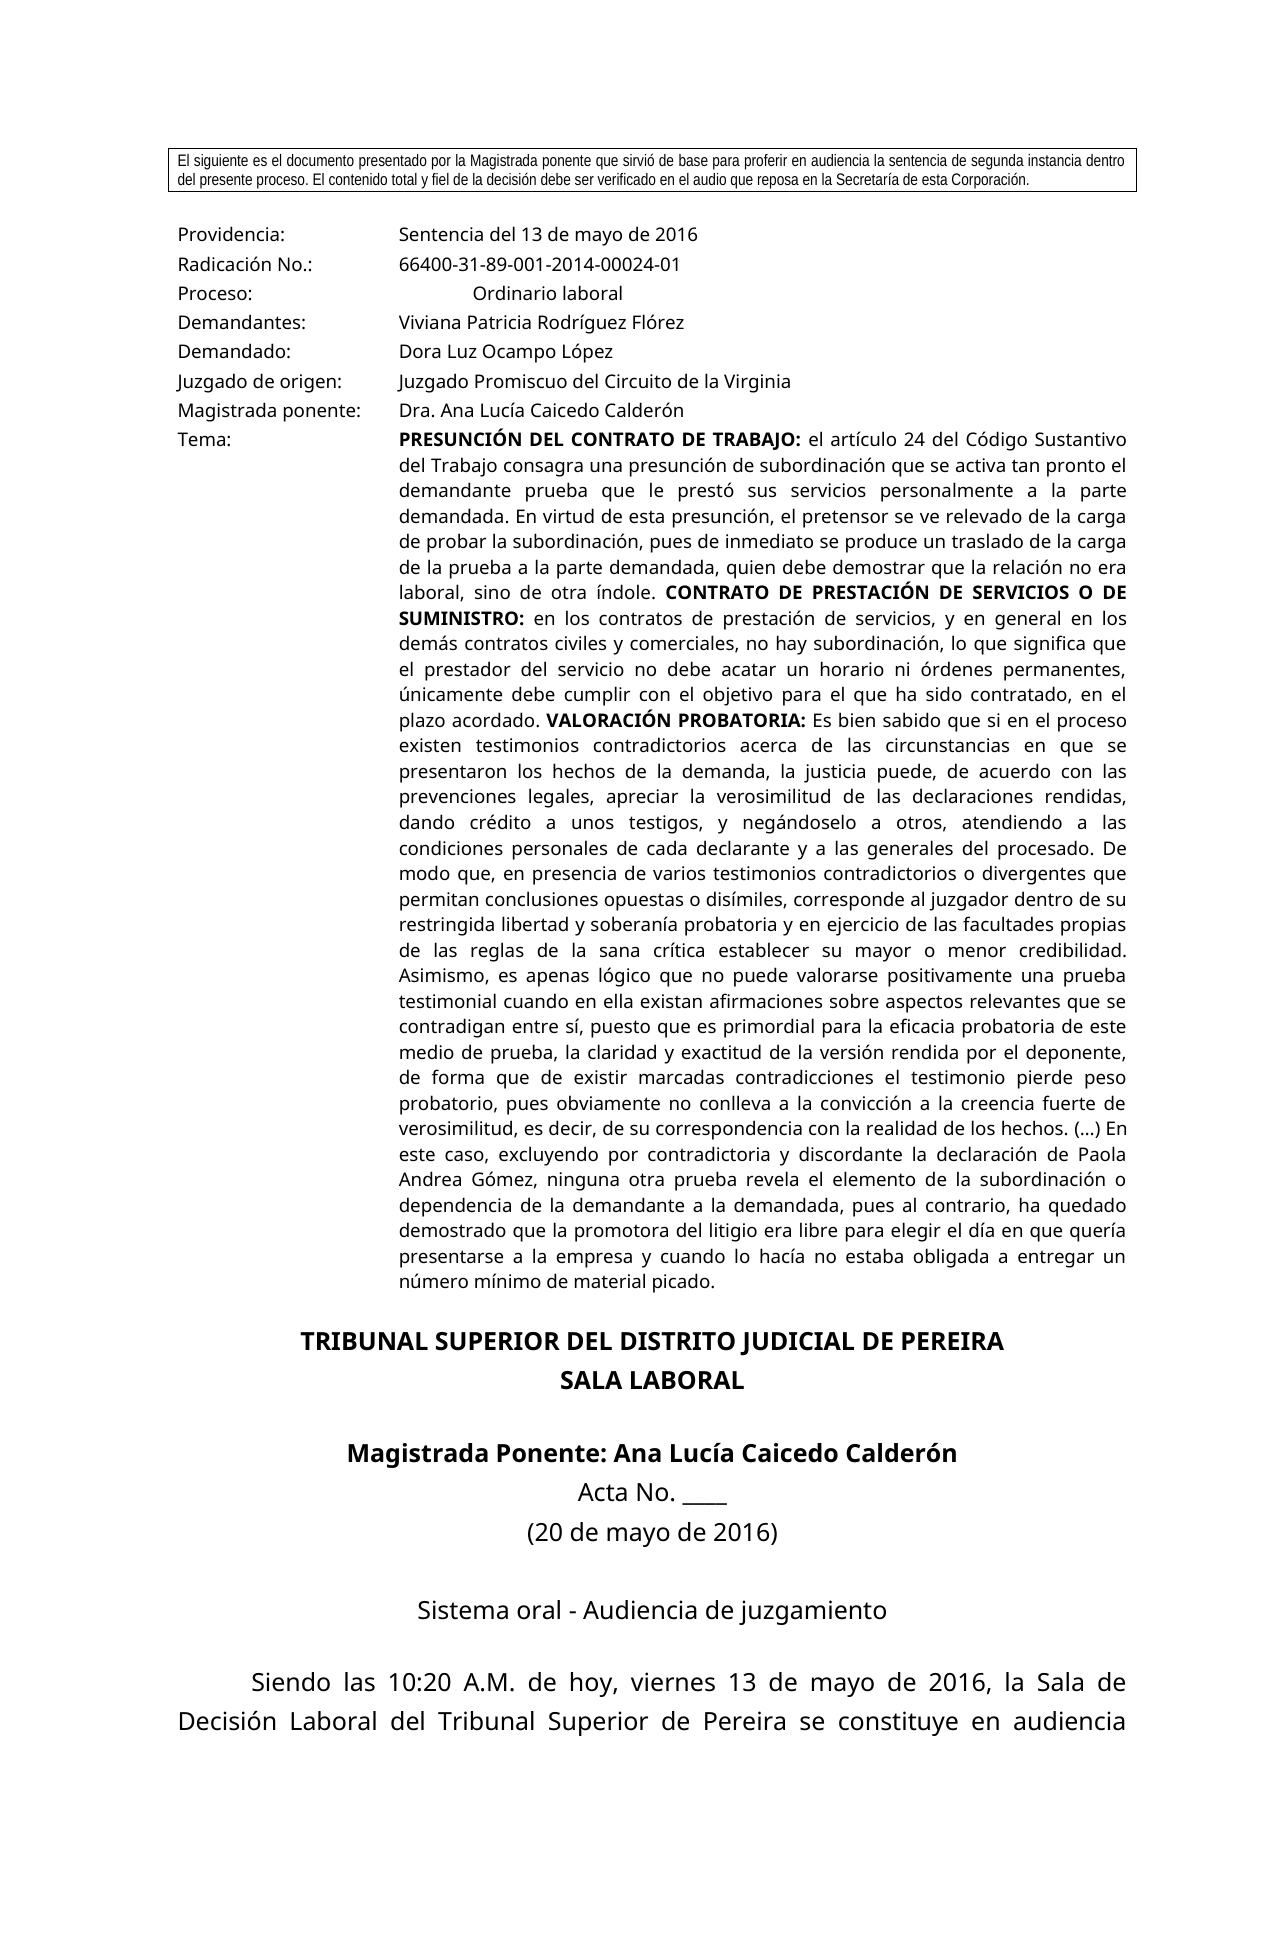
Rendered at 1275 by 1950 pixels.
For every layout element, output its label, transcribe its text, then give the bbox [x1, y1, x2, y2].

text Juzgado de origen: Juzgado Promiscuo del Circuito de la Virginia [177, 368, 1127, 393]
text Demandado: Dora Luz Ocampo López [177, 339, 1127, 364]
text Tema: PRESUNCIÓN DEL CONTRATO DE TRABAJO: el artículo 24 del Código Sustantivo del Trabajo consagra una presunción de subordinación que se activa tan pronto el demandante prueba que le prestó sus servicios personalmente a la parte demandada. En virtud de esta presunción, el pretensor se ve relevado de la carga de probar la subordinación, pues de inmediato se produce un traslado de la carga de la prueba a la parte demandada, quien debe demostrar que la relación no era laboral, sino de otra índole. CONTRATO DE PRESTACIÓN DE SERVICIOS O DE SUMINISTRO: en los contratos de prestación de servicios, y en general en los demás contratos civiles y comerciales, no hay subordinación, lo que significa que el prestador del servicio no debe acatar un horario ni órdenes permanentes, únicamente debe cumplir con el objetivo para el que ha sido contratado, en el plazo acordado. VALORACIÓN PROBATORIA: Es bien sabido que si en el proceso existen testimonios contradictorios acerca de las circunstancias en que se presentaron los hechos de la demanda, la justicia puede, de acuerdo con las prevenciones legales, apreciar la verosimilitud de las declaraciones rendidas, dando crédito a unos testigos, y negándoselo a otros, atendiendo a las condiciones personales de cada declarante y a las generales del procesado. De modo que, en presencia de varios testimonios contradictorios o divergentes que permitan conclusiones opuestas o disímiles, corresponde al juzgador dentro de su restringida libertad y soberanía probatoria y en ejercicio de las facultades propias de las reglas de la sana crítica establecer su mayor o menor credibilidad. Asimismo, es apenas lógico que no puede valorarse positivamente una prueba testimonial cuando en ella existan afirmaciones sobre aspectos relevantes que se contradigan entre sí, puesto que es primordial para la eficacia probatoria de este medio de prueba, la claridad y exactitud de la versión rendida por el deponente, de forma que de existir marcadas contradicciones el testimonio pierde peso probatorio, pues obviamente no conlleva a la convicción a la creencia fuerte de verosimilitud, es decir, de su correspondencia con la realidad de los hechos. (…) En este caso, excluyendo por contradictoria y discordante la declaración de Paola Andrea Gómez, ninguna otra prueba revela el elemento de la subordinación o dependencia de la demandante a la demandada, pues al contrario, ha quedado demostrado que la promotora del litigio era libre para elegir el día en que quería presentarse a la empresa y cuando lo hacía no estaba obligada a entregar un número mínimo de material picado. [177, 426, 1127, 1294]
text Magistrada Ponente: Ana Lucía Caicedo Calderón [177, 1436, 1127, 1470]
text El siguiente es el documento presentado por la Magistrada ponente que sirvió de base para proferir en audiencia la sentencia de segunda instancia dentro del presente proceso. El contenido total y fiel de la decisión debe ser verificado en el audio que reposa en la Secretaría de esta Corporación. [169, 149, 1136, 191]
text (20 de mayo de 2016) [177, 1514, 1127, 1548]
text TRIBUNAL SUPERIOR DEL DISTRITO JUDICIAL DE PEREIRA [177, 1323, 1127, 1357]
text Providencia: Sentencia del 13 de mayo de 2016 [177, 222, 1127, 247]
text Sistema oral - Audiencia de juzgamiento [177, 1592, 1127, 1627]
text Magistrada ponente: Dra. Ana Lucía Caicedo Calderón [177, 397, 1127, 423]
text Proceso: Ordinario laboral [177, 280, 1127, 306]
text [177, 1665, 1127, 1738]
text SALA LABORAL [177, 1363, 1127, 1397]
text Radicación No.: 66400-31-89-001-2014-00024-01 [177, 251, 1127, 276]
text Acta No. ____ [177, 1475, 1127, 1509]
text Demandantes: Viviana Patricia Rodríguez Flórez [177, 309, 1127, 335]
